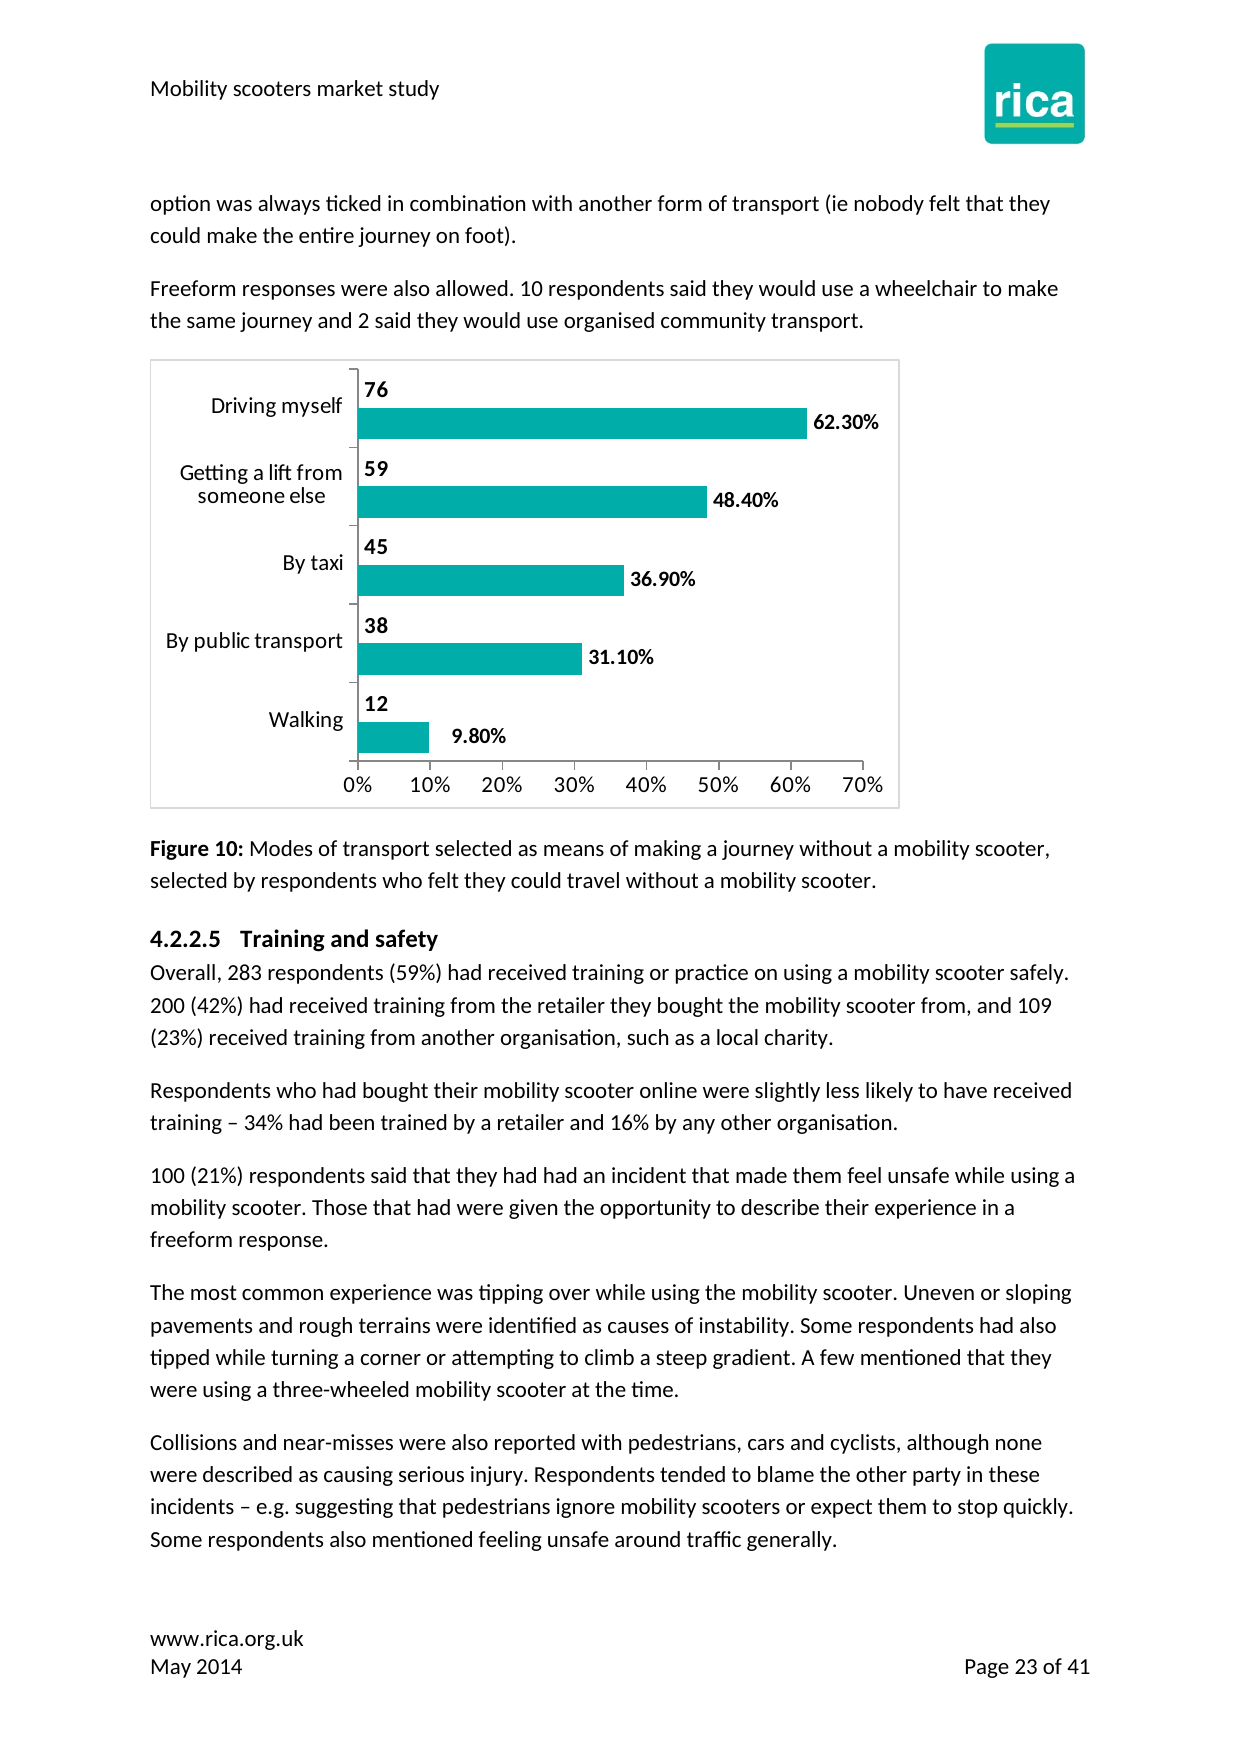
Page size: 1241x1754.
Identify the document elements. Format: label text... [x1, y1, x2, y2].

picture [981, 40, 1088, 147]
text 100 (21%) respondents said that they had had an incident that made them feel unsafe while using a mobility scooter. Those that had were given the opportunity to describe their experience in a freeform response. [150, 1161, 1090, 1253]
text Respondents who had bought their mobility scooter online were slightly less likely to have received training – 34% had been trained by a retailer and 16% by any other organisation. [150, 1076, 1090, 1136]
text Figure 10: Modes of transport selected as means of making a journey without a mobility scooter, selected by respondents who felt they could travel without a mobility scooter. [150, 834, 1090, 894]
text Overall, 283 respondents (59%) had received training or practice on using a mobility scooter safely. 200 (42%) had received training from the retailer they bought the mobility scooter from, and 109 (23%) received training from another organisation, such as a local charity. [150, 958, 1090, 1051]
subtitle Training and safety [150, 923, 1090, 954]
text The most common experience was tipping over while using the mobility scooter. Uneven or sloping pavements and rough terrains were identified as causes of instability. Some respondents had also tipped while turning a corner or attempting to climb a steep gradient. A few mentioned that they were using a three-wheeled mobility scooter at the time. [150, 1278, 1090, 1403]
text Collisions and near-misses were also reported with pedestrians, cars and cyclists, although none were described as causing serious injury. Respondents tended to blame the other party in these incidents – e.g. suggesting that pedestrians ignore mobility scooters or expect them to stop quickly. Some respondents also mentioned feeling unsafe around traffic generally. [150, 1428, 1090, 1553]
text Freeform responses were also allowed. 10 respondents said they would use a wheelchair to make the same journey and 2 said they would use organised community transport. [150, 274, 1090, 334]
